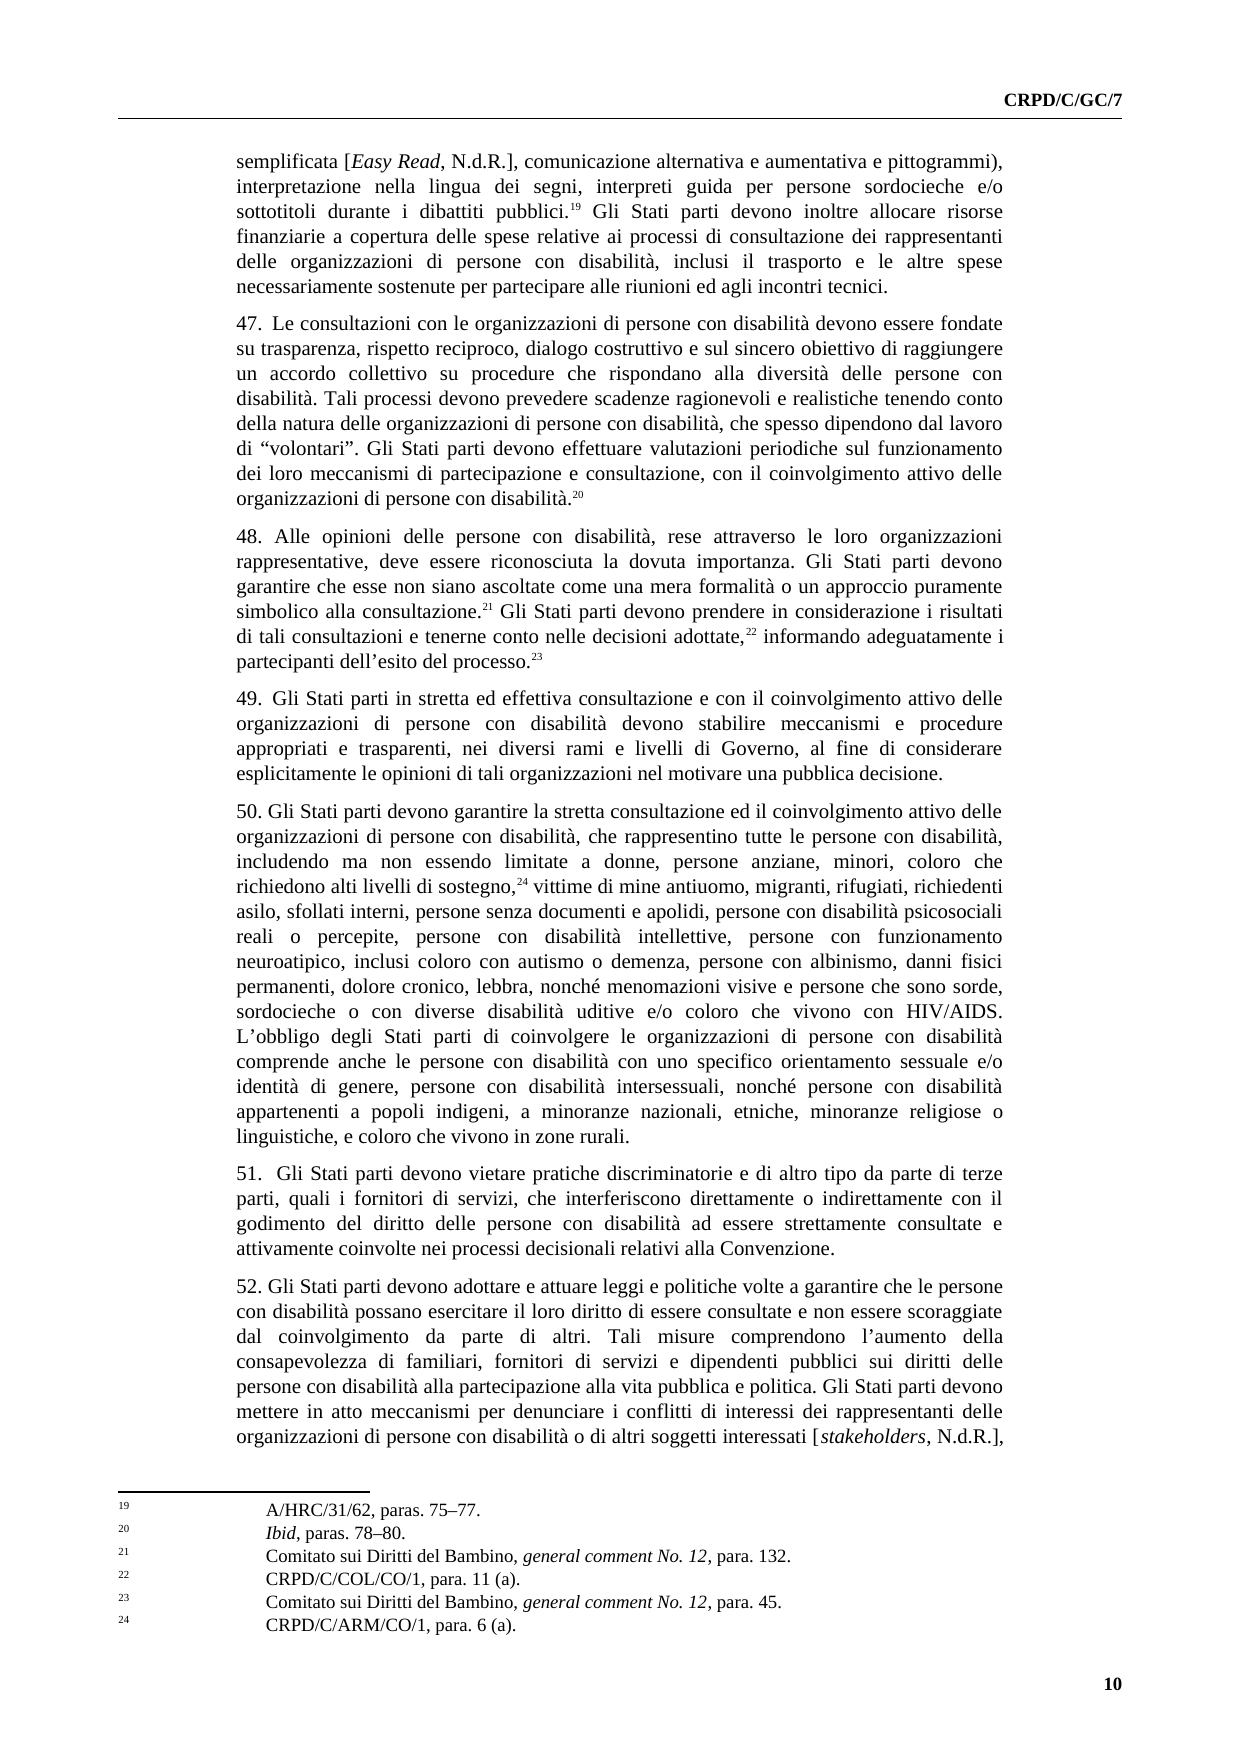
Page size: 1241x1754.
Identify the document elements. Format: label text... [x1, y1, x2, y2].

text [236, 1273, 1004, 1448]
text 51. Gli Stati parti devono vietare pratiche discriminatorie e di altro tipo da parte di terze parti, quali i fornitori di servizi, che interferiscono direttamente o indirettamente con il godimento del diritto delle persone con disabilità ad essere strettamente consultate e attivamente coinvolte nei processi decisionali relativi alla Convenzione. [236, 1160, 1004, 1260]
text 50. Gli Stati parti devono garantire la stretta consultazione ed il coinvolgimento attivo delle organizzazioni di persone con disabilità, che rappresentino tutte le persone con disabilità, includendo ma non essendo limitate a donne, persone anziane, minori, coloro che richiedono alti livelli di sostegno, vittime di mine antiuomo, migranti, rifugiati, richiedenti asilo, sfollati interni, persone senza documenti e apolidi, persone con disabilità psicosociali reali o percepite, persone con disabilità intellettive, persone con funzionamento neuroatipico, inclusi coloro con autismo o demenza, persone con albinismo, danni fisici permanenti, dolore cronico, lebbra, nonché menomazioni visive e persone che sono sorde, sordocieche o con diverse disabilità uditive e/o coloro che vivono con HIV/AIDS. L’obbligo degli Stati parti di coinvolgere le organizzazioni di persone con disabilità comprende anche le persone con disabilità con uno specifico orientamento sessuale e/o identità di genere, persone con disabilità intersessuali, nonché persone con disabilità appartenenti a popoli indigeni, a minoranze nazionali, etniche, minoranze religiose o linguistiche, e coloro che vivono in zone rurali. [236, 798, 1004, 1148]
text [236, 148, 1004, 298]
text 47. Le consultazioni con le organizzazioni di persone con disabilità devono essere fondate su trasparenza, rispetto reciproco, dialogo costruttivo e sul sincero obiettivo di raggiungere un accordo collettivo su procedure che rispondano alla diversità delle persone con disabilità. Tali processi devono prevedere scadenze ragionevoli e realistiche tenendo conto della natura delle organizzazioni di persone con disabilità, che spesso dipendono dal lavoro di “volontari”. Gli Stati parti devono effettuare valutazioni periodiche sul funzionamento dei loro meccanismi di partecipazione e consultazione, con il coinvolgimento attivo delle organizzazioni di persone con disabilità. [236, 310, 1004, 510]
text 48. Alle opinioni delle persone con disabilità, rese attraverso le loro organizzazioni rappresentative, deve essere riconosciuta la dovuta importanza. Gli Stati parti devono garantire che esse non siano ascoltate come una mera formalità o un approccio puramente simbolico alla consultazione. Gli Stati parti devono prendere in considerazione i risultati di tali consultazioni e tenerne conto nelle decisioni adottate, informando adeguatamente i partecipanti dell’esito del processo. [236, 523, 1004, 673]
text 49. Gli Stati parti in stretta ed effettiva consultazione e con il coinvolgimento attivo delle organizzazioni di persone con disabilità devono stabilire meccanismi e procedure appropriati e trasparenti, nei diversi rami e livelli di Governo, al fine di considerare esplicitamente le opinioni di tali organizzazioni nel motivare una pubblica decisione. [236, 685, 1004, 785]
